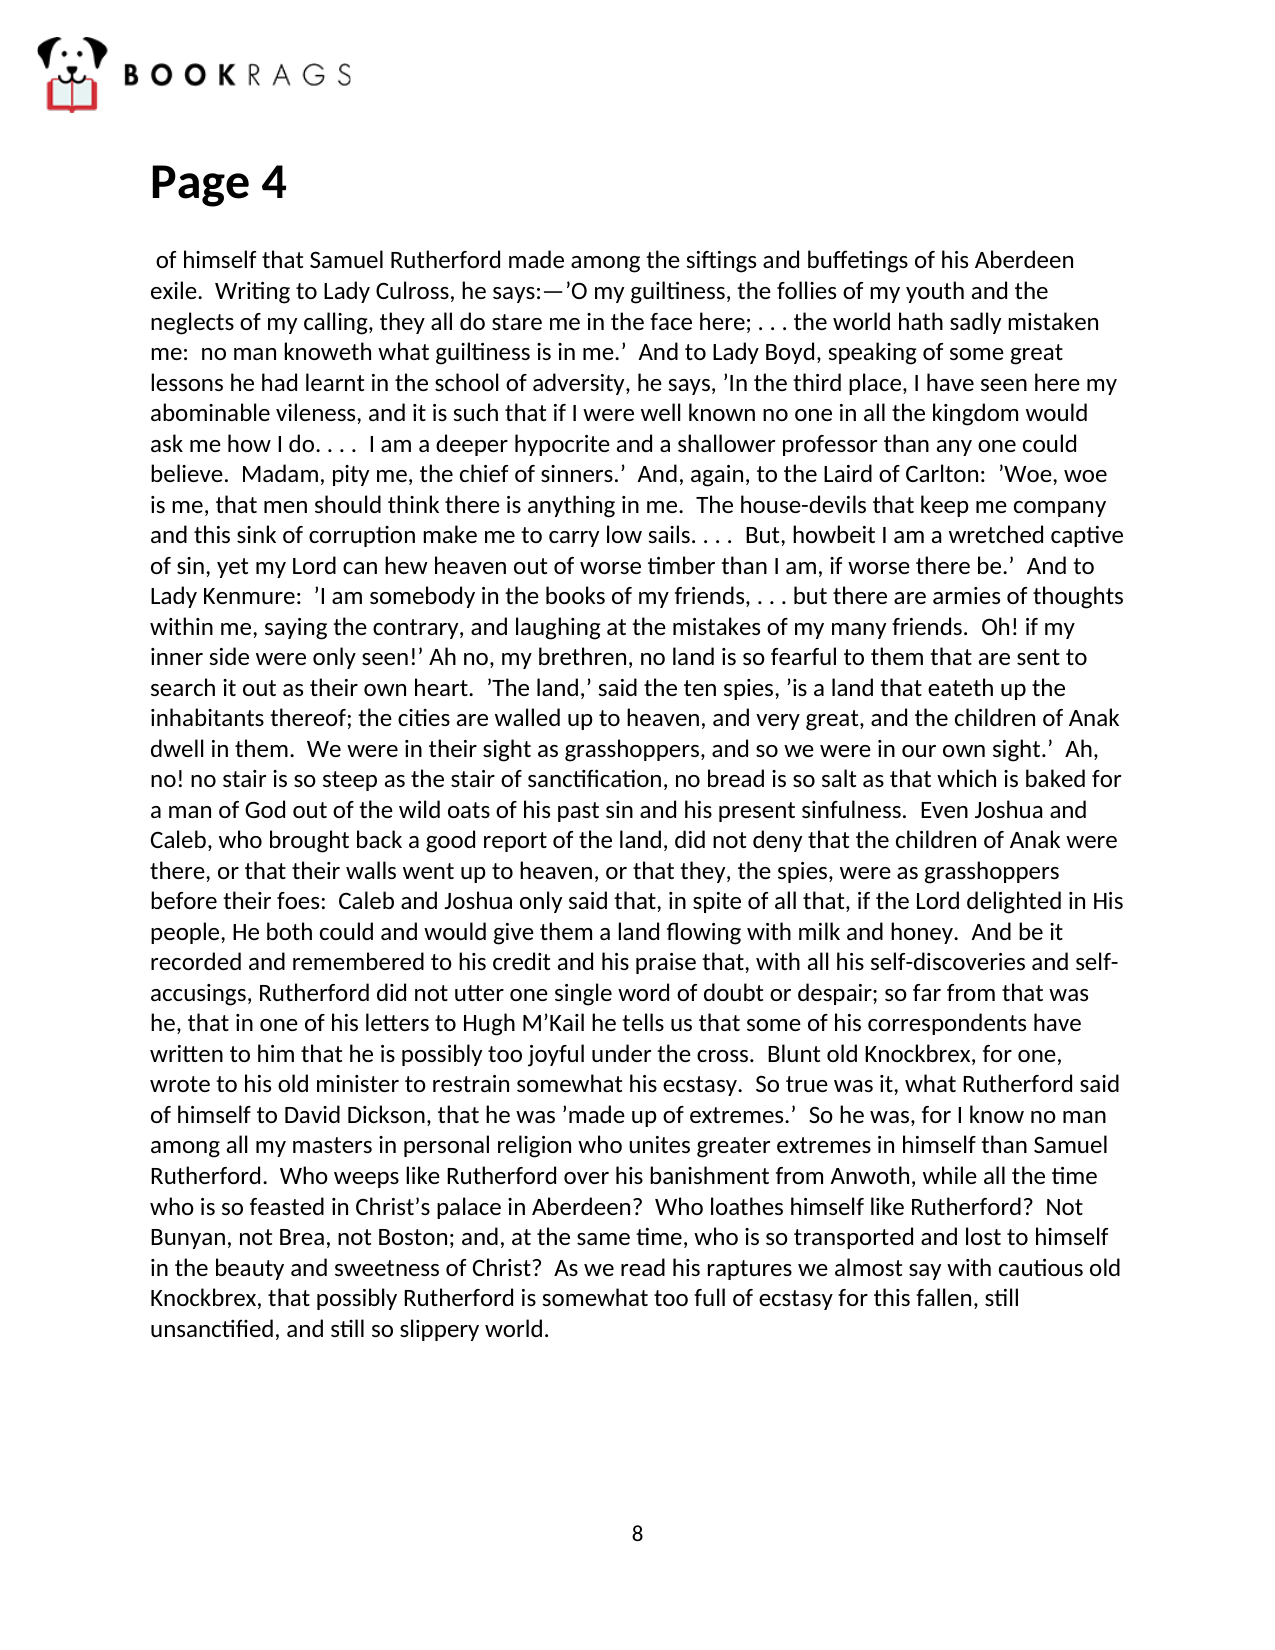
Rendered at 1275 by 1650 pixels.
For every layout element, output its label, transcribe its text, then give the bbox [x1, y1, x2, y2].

text of himself that Samuel Rutherford made among the siftings and buffetings of his Aberdeen exile. Writing to Lady Culross, he says:—­’O my guiltiness, the follies of my youth and the neglects of my calling, they all do stare me in the face here; . . . the world hath sadly mistaken me: no man knoweth what guiltiness is in me.’ And to Lady Boyd, speaking of some great lessons he had learnt in the school of adversity, he says, ’In the third place, I have seen here my abominable vileness, and it is such that if I were well known no one in all the kingdom would ask me how I do. . . . I am a deeper hypocrite and a shallower professor than any one could believe. Madam, pity me, the chief of sinners.’ And, again, to the Laird of Carlton: ’Woe, woe is me, that men should think there is anything in me. The house-devils that keep me company and this sink of corruption make me to carry low sails. . . . But, howbeit I am a wretched captive of sin, yet my Lord can hew heaven out of worse timber than I am, if worse there be.’ And to Lady Kenmure: ’I am somebody in the books of my friends, . . . but there are armies of thoughts within me, saying the contrary, and laughing at the mistakes of my many friends. Oh! if my inner side were only seen!’ Ah no, my brethren, no land is so fearful to them that are sent to search it out as their own heart. ’The land,’ said the ten spies, ’is a land that eateth up the inhabitants thereof; the cities are walled up to heaven, and very great, and the children of Anak dwell in them. We were in their sight as grasshoppers, and so we were in our own sight.’ Ah, no! no stair is so steep as the stair of sanctification, no bread is so salt as that which is baked for a man of God out of the wild oats of his past sin and his present sinfulness. Even Joshua and Caleb, who brought back a good report of the land, did not deny that the children of Anak were there, or that their walls went up to heaven, or that they, the spies, were as grasshoppers before their foes: Caleb and Joshua only said that, in spite of all that, if the Lord delighted in His people, He both could and would give them a land flowing with milk and honey. And be it recorded and remembered to his credit and his praise that, with all his self-discoveries and self-accusings, Rutherford did not utter one single word of doubt or despair; so far from that was he, that in one of his letters to Hugh M’Kail he tells us that some of his correspondents have written to him that he is possibly too joyful under the cross. Blunt old Knockbrex, for one, wrote to his old minister to restrain somewhat his ecstasy. So true was it, what Rutherford said of himself to David Dickson, that he was ’made up of extremes.’ So he was, for I know no man among all my masters in personal religion who unites greater extremes in himself than Samuel Rutherford. Who weeps like Rutherford over his banishment from Anwoth, while all the time who is so feasted in Christ’s palace in Aberdeen? Who loathes himself like Rutherford? Not Bunyan, not Brea, not Boston; and, at the same time, who is so transported and lost to himself in the beauty and sweetness of Christ? As we read his raptures we almost say with cautious old Knockbrex, that possibly Rutherford is somewhat too full of ecstasy for this fallen, still unsanctified, and still so slippery world. [150, 244, 1125, 1343]
picture [37, 37, 351, 113]
text Page 4 [150, 150, 1125, 211]
